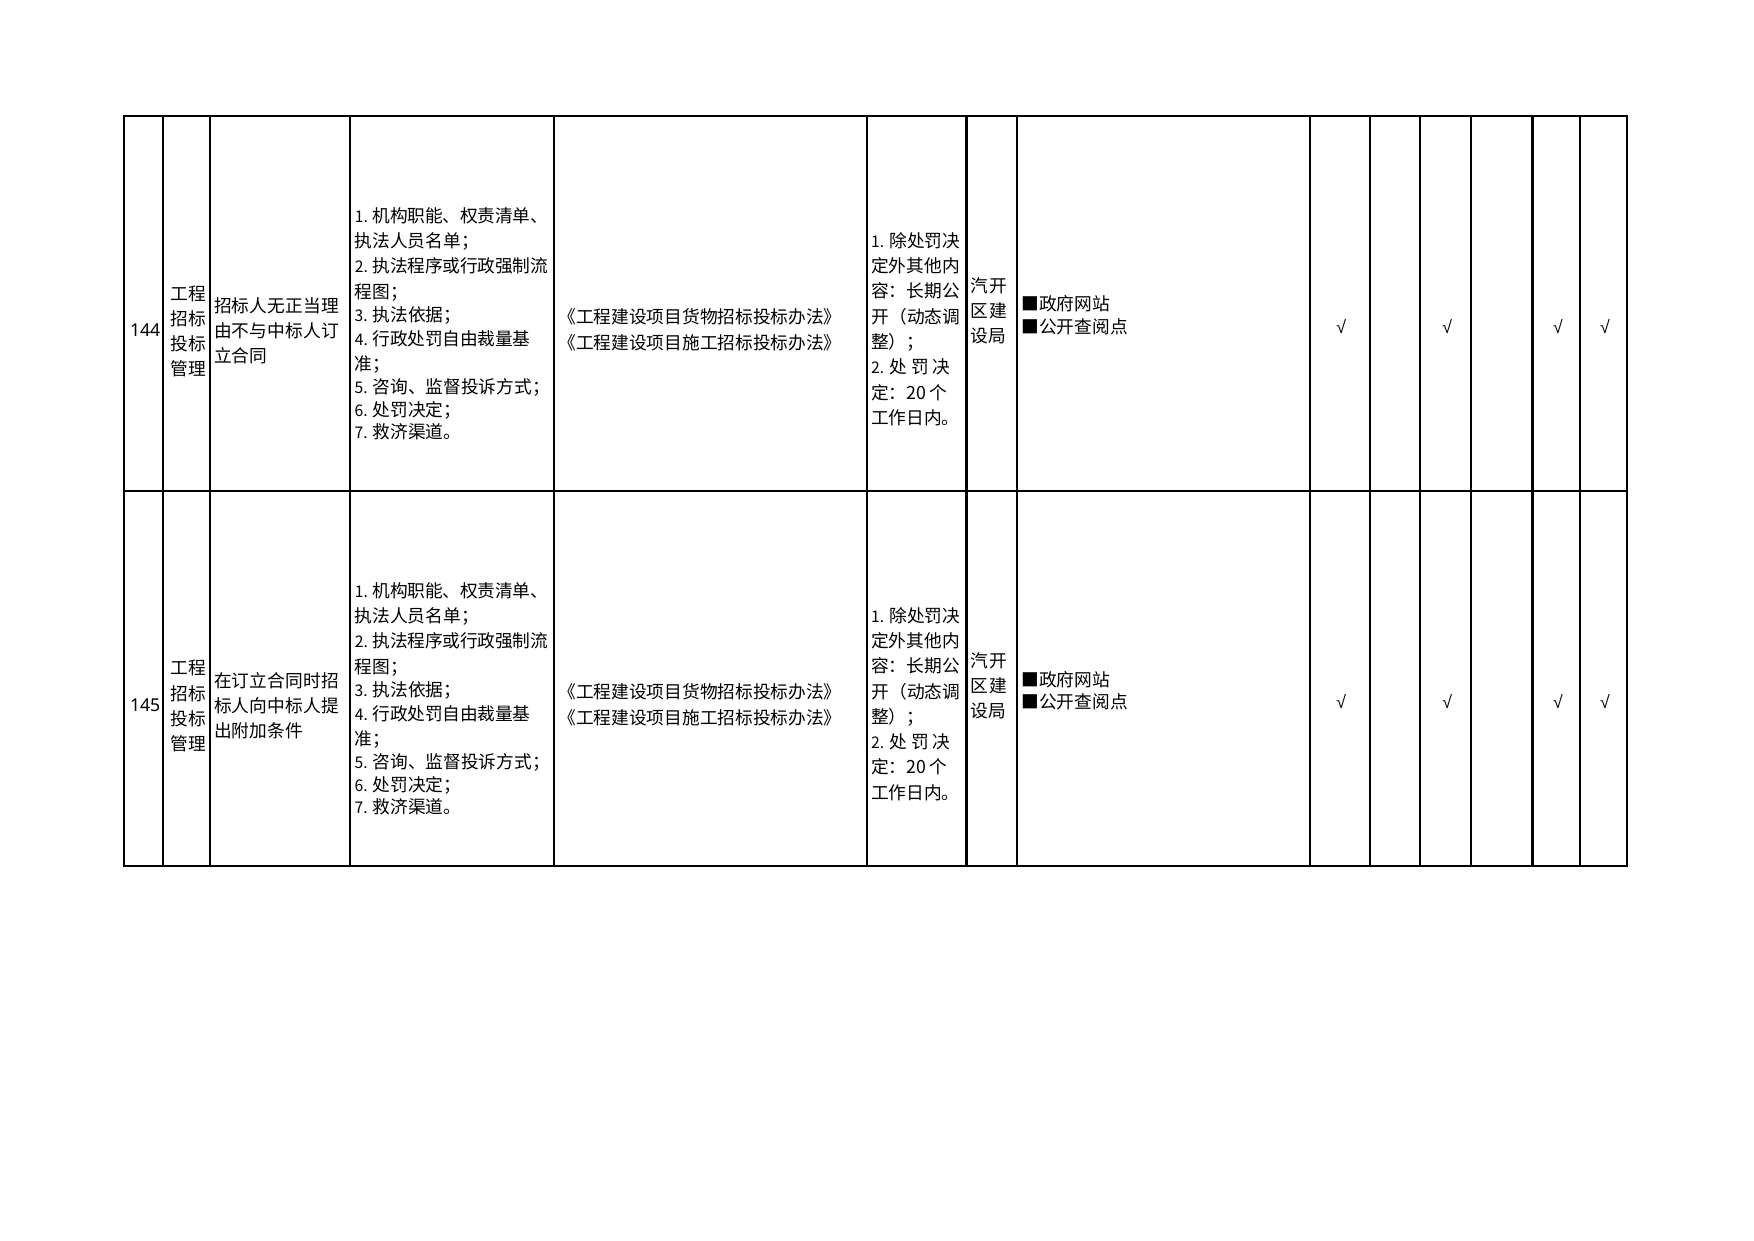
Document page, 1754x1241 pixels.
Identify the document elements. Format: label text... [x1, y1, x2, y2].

table_header √ [1311, 317, 1369, 490]
table_header √ [1534, 317, 1579, 490]
table_header ■政府网站 ■公开查阅点 [1018, 117, 1309, 490]
table_header 《工程建设项目货物招标投标办法》 《工程建设项目施工招标投标办法》 [555, 303, 866, 490]
table_header 144 [125, 317, 162, 490]
table_cell √ [1421, 692, 1470, 865]
table_cell 在订立合同时招标人向中标人提出附加条件 [211, 667, 349, 865]
table_header 除处罚决定外其他内容：长期公开（动态调整）； 处 罚 决 定：20个工作日内。 [868, 213, 965, 490]
table_cell √ [1534, 692, 1579, 865]
table_header 工程招标投标管理 [164, 280, 209, 490]
table_cell [1472, 511, 1531, 865]
table_header 汽开区建设局 [968, 117, 1016, 490]
table_cell 145 [125, 692, 162, 865]
table_cell 机构职能、权责清单、执法人员名单； 执法程序或行政强制流程图； 执法依据； 行政处罚自由裁量基准； 咨询、监督投诉方式； 处罚决定； 救济渠道。 [351, 564, 553, 865]
table_header √ [1581, 317, 1626, 490]
table_header 招标人无正当理由不与中标人订立合同 [211, 292, 349, 490]
table_cell [1371, 511, 1419, 865]
table_cell √ [1311, 692, 1369, 865]
table_header √ [1421, 317, 1470, 490]
table_header 机构职能、权责清单、执法人员名单； 执法程序或行政强制流程图； 执法依据； 行政处罚自由裁量基准； 咨询、监督投诉方式； 处罚决定； 救济渠道。 [351, 189, 553, 490]
table_cell 汽开区建设局 [968, 492, 1016, 865]
table_cell 除处罚决定外其他内容：长期公开（动态调整）； 处 罚 决 定：20个工作日内。 [868, 588, 965, 865]
table_cell 工程招标投标管理 [164, 655, 209, 865]
table_cell 《工程建设项目货物招标投标办法》 《工程建设项目施工招标投标办法》 [555, 678, 866, 865]
table_header [1472, 136, 1531, 490]
table_cell √ [1581, 692, 1626, 865]
table_cell ■政府网站 ■公开查阅点 [1018, 492, 1309, 865]
table_header [1371, 136, 1419, 490]
